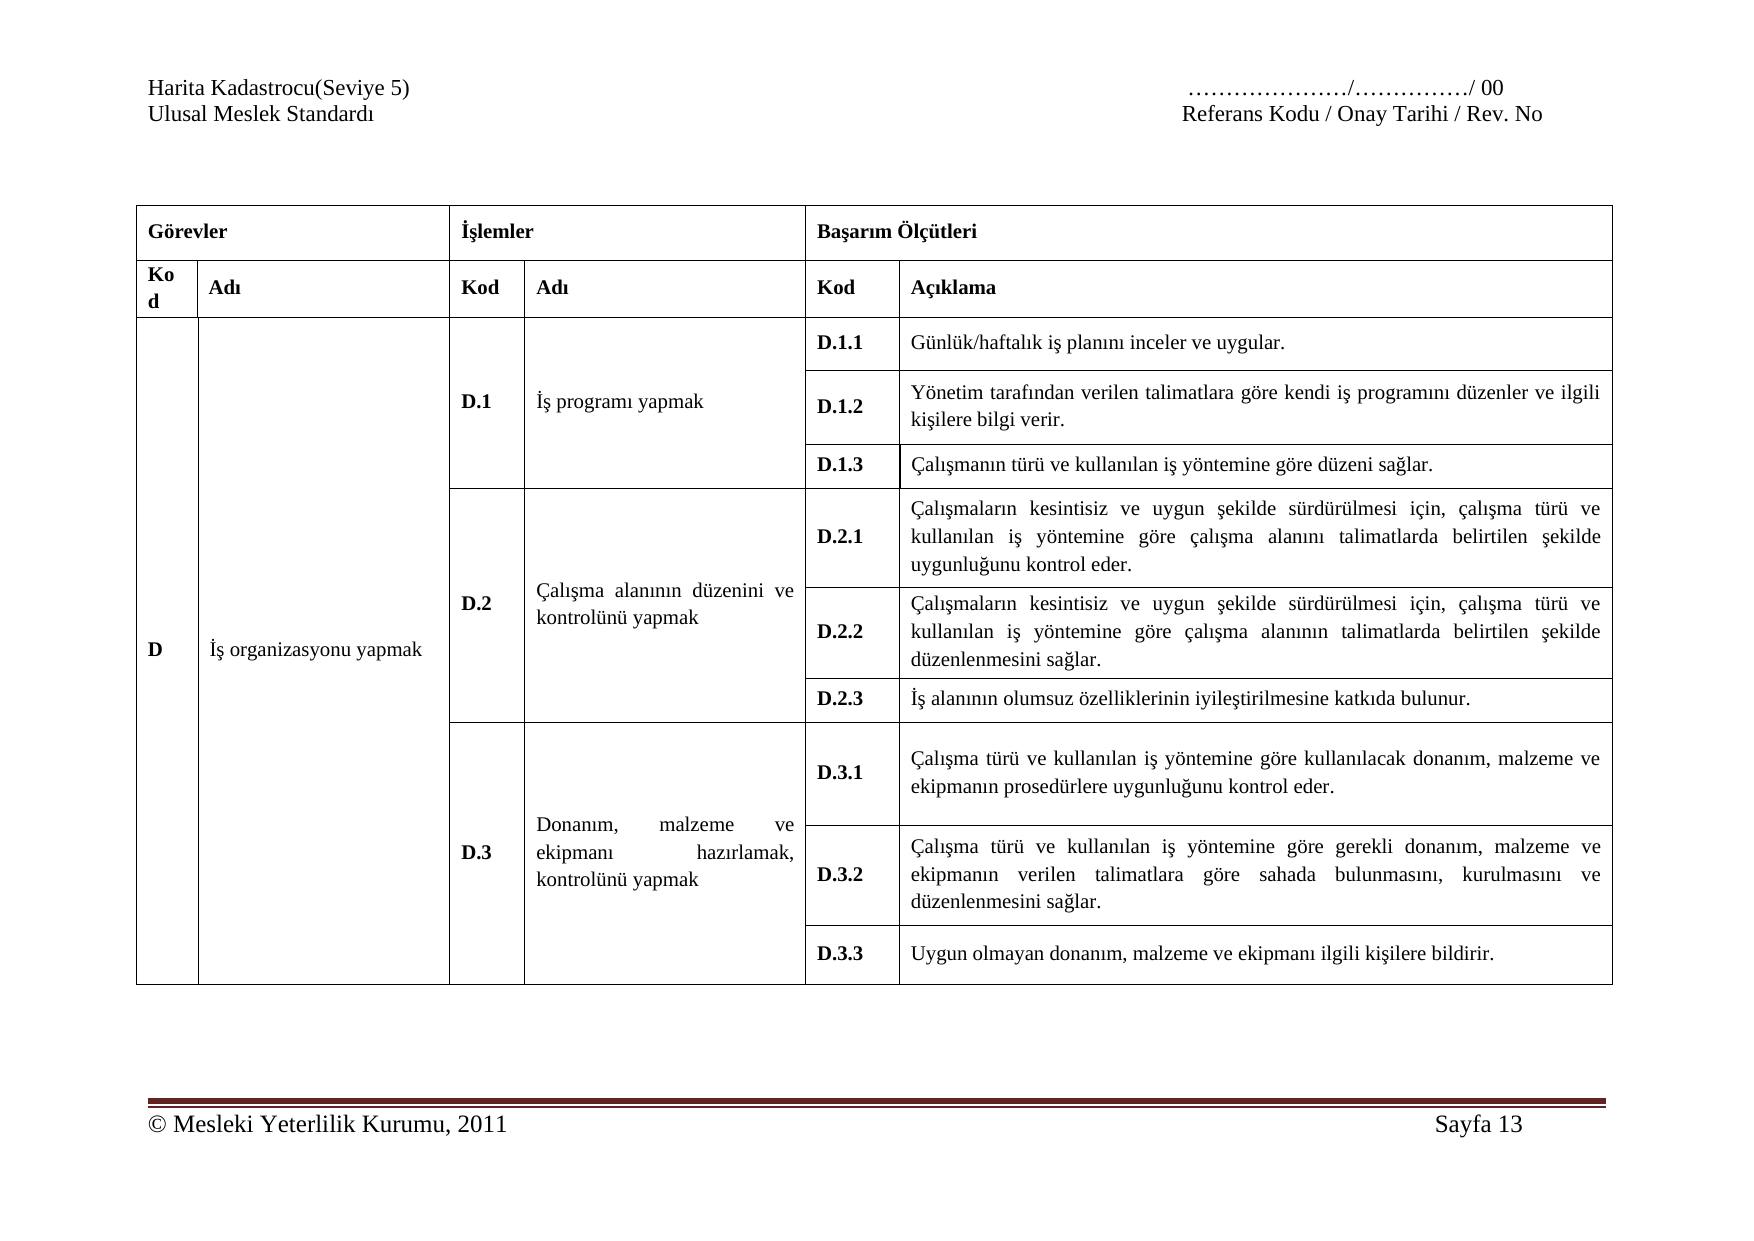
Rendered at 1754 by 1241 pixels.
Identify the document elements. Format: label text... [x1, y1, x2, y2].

table_header Başarım Ölçütleri [806, 206, 1612, 260]
table_cell Günlük/haftalık iş planını inceler ve uygular. [900, 318, 1612, 370]
table_cell D.2 [450, 489, 524, 722]
table_cell D.3.1 [806, 723, 899, 825]
table_cell Uygun olmayan donanım, malzeme ve ekipmanı ilgili kişilere bildirir. [900, 926, 1612, 984]
table_cell Çalışmaların kesintisiz ve uygun şekilde sürdürülmesi için, çalışma türü ve kullanılan iş yöntemine göre çalışma alanını talimatlarda belirtilen şekilde uygunluğunu kontrol eder. [900, 489, 1612, 587]
table_header Görevler [137, 206, 449, 260]
table_cell İş organizasyonu yapmak [199, 318, 449, 984]
table_header İşlemler [450, 206, 805, 260]
table_cell D.3.3 [806, 926, 899, 984]
table_cell D.1.1 [806, 318, 899, 370]
table_cell Yönetim tarafından verilen talimatlara göre kendi iş programını düzenler ve ilgili kişilere bilgi verir. [900, 371, 1612, 444]
table_cell Kod [806, 261, 899, 317]
table_cell Çalışma türü ve kullanılan iş yöntemine göre kullanılacak donanım, malzeme ve ekipmanın prosedürlere uygunluğunu kontrol eder. [900, 723, 1612, 825]
table_cell D.1 [450, 318, 524, 488]
table_cell D.2.3 [806, 679, 899, 722]
table_cell Kod [450, 261, 524, 317]
table_cell Çalışma alanının düzenini ve kontrolünü yapmak [525, 489, 805, 722]
table_cell D.2.1 [806, 489, 899, 587]
table_cell D.3.2 [806, 826, 899, 925]
table_cell İş programı yapmak [525, 318, 805, 488]
table_cell Adı [198, 261, 449, 317]
table_cell İş alanının olumsuz özelliklerinin iyileştirilmesine katkıda bulunur. [900, 679, 1612, 722]
table_cell D [137, 318, 198, 984]
table_cell D.2.2 [806, 588, 899, 678]
table_cell Adı [525, 261, 805, 317]
table_cell D.1.2 [806, 371, 899, 444]
table_cell Çalışmaların kesintisiz ve uygun şekilde sürdürülmesi için, çalışma türü ve kullanılan iş yöntemine göre çalışma alanının talimatlarda belirtilen şekilde düzenlenmesini sağlar. [900, 588, 1612, 678]
table_cell Açıklama [900, 261, 1612, 317]
table_cell D.3 [450, 723, 524, 984]
table_cell Çalışma türü ve kullanılan iş yöntemine göre gerekli donanım, malzeme ve ekipmanın verilen talimatlara göre sahada bulunmasını, kurulmasını ve düzenlenmesini sağlar. [900, 826, 1612, 925]
table_cell D.1.3 [806, 445, 899, 488]
table_cell Kod [137, 261, 197, 317]
table_cell Donanım, malzeme ve ekipmanı hazırlamak, kontrolünü yapmak [525, 723, 805, 984]
table_cell Çalışmanın türü ve kullanılan iş yöntemine göre düzeni sağlar. [901, 445, 1612, 488]
